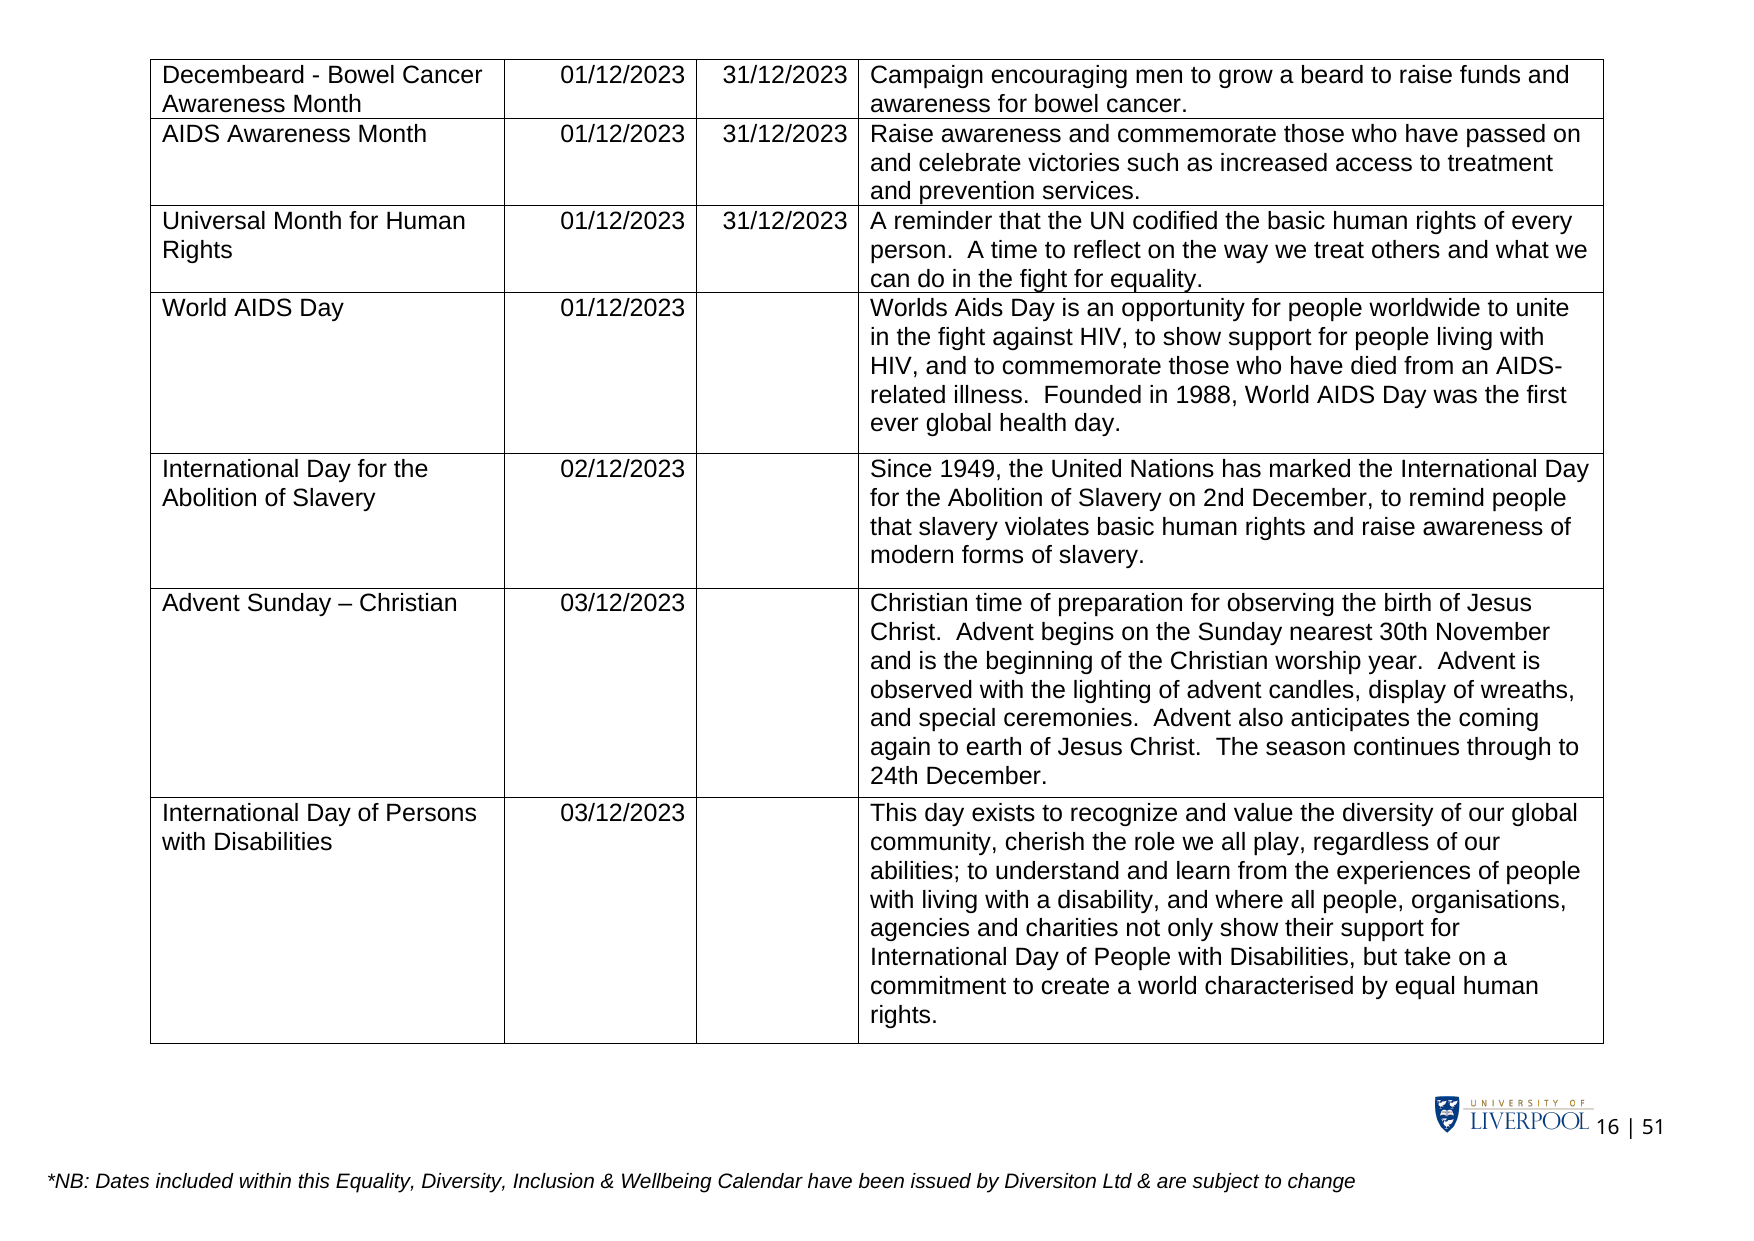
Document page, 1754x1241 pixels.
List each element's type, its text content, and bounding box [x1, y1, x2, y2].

table_cell Universal Month for Human Rights [151, 206, 504, 292]
picture [1433, 1093, 1596, 1135]
table_cell Advent Sunday – Christian [151, 589, 504, 797]
table_cell This day exists to recognize and value the diversity of our global community, cherish the role we all play, regardless of our abilities; to understand and learn from the experiences of people with living with a disability, and where all people, organisations, agencies and charities not only show their support for International Day of People with Disabilities, but take on a commitment to create a world characterised by equal human rights. [859, 798, 1603, 1042]
table_cell International Day for the Abolition of Slavery [151, 454, 504, 587]
table_cell Raise awareness and commemorate those who have passed on and celebrate victories such as increased access to treatment and prevention services. [859, 119, 1603, 205]
table_cell [697, 293, 858, 453]
table_cell A reminder that the UN codified the basic human rights of every person. A time to reflect on the way we treat others and what we can do in the fight for equality. [859, 206, 1603, 292]
table_cell 31/12/2023 [697, 119, 858, 205]
table_cell Campaign encouraging men to grow a beard to raise funds and awareness for bowel cancer. [859, 60, 1603, 118]
table_cell 01/12/2023 [505, 119, 696, 205]
table_cell [697, 454, 858, 587]
table_cell Since 1949, the United Nations has marked the International Day for the Abolition of Slavery on 2nd December, to remind people that slavery violates basic human rights and raise awareness of modern forms of slavery. [859, 454, 1603, 587]
table_cell 01/12/2023 [505, 60, 696, 118]
table_cell International Day of Persons with Disabilities [151, 798, 504, 1042]
table_cell 02/12/2023 [505, 454, 696, 587]
table_cell 31/12/2023 [697, 60, 858, 118]
table_cell AIDS Awareness Month [151, 119, 504, 205]
table_cell 31/12/2023 [697, 206, 858, 292]
table_cell [697, 798, 858, 1042]
table_cell Worlds Aids Day is an opportunity for people worldwide to unite in the fight against HIV, to show support for people living with HIV, and to commemorate those who have died from an AIDS-related illness. Founded in 1988, World AIDS Day was the first ever global health day. [859, 293, 1603, 453]
table_cell Decembeard - Bowel Cancer Awareness Month [151, 60, 504, 118]
table_cell [697, 589, 858, 797]
table_cell 03/12/2023 [505, 798, 696, 1042]
table_cell World AIDS Day [151, 293, 504, 453]
table_cell 01/12/2023 [505, 293, 696, 453]
table_cell Christian time of preparation for observing the birth of Jesus Christ. Advent begins on the Sunday nearest 30th November and is the beginning of the Christian worship year. Advent is observed with the lighting of advent candles, display of wreaths, and special ceremonies. Advent also anticipates the coming again to earth of Jesus Christ. The season continues through to 24th December. [859, 589, 1603, 797]
table_cell 03/12/2023 [505, 589, 696, 797]
table_cell 01/12/2023 [505, 206, 696, 292]
